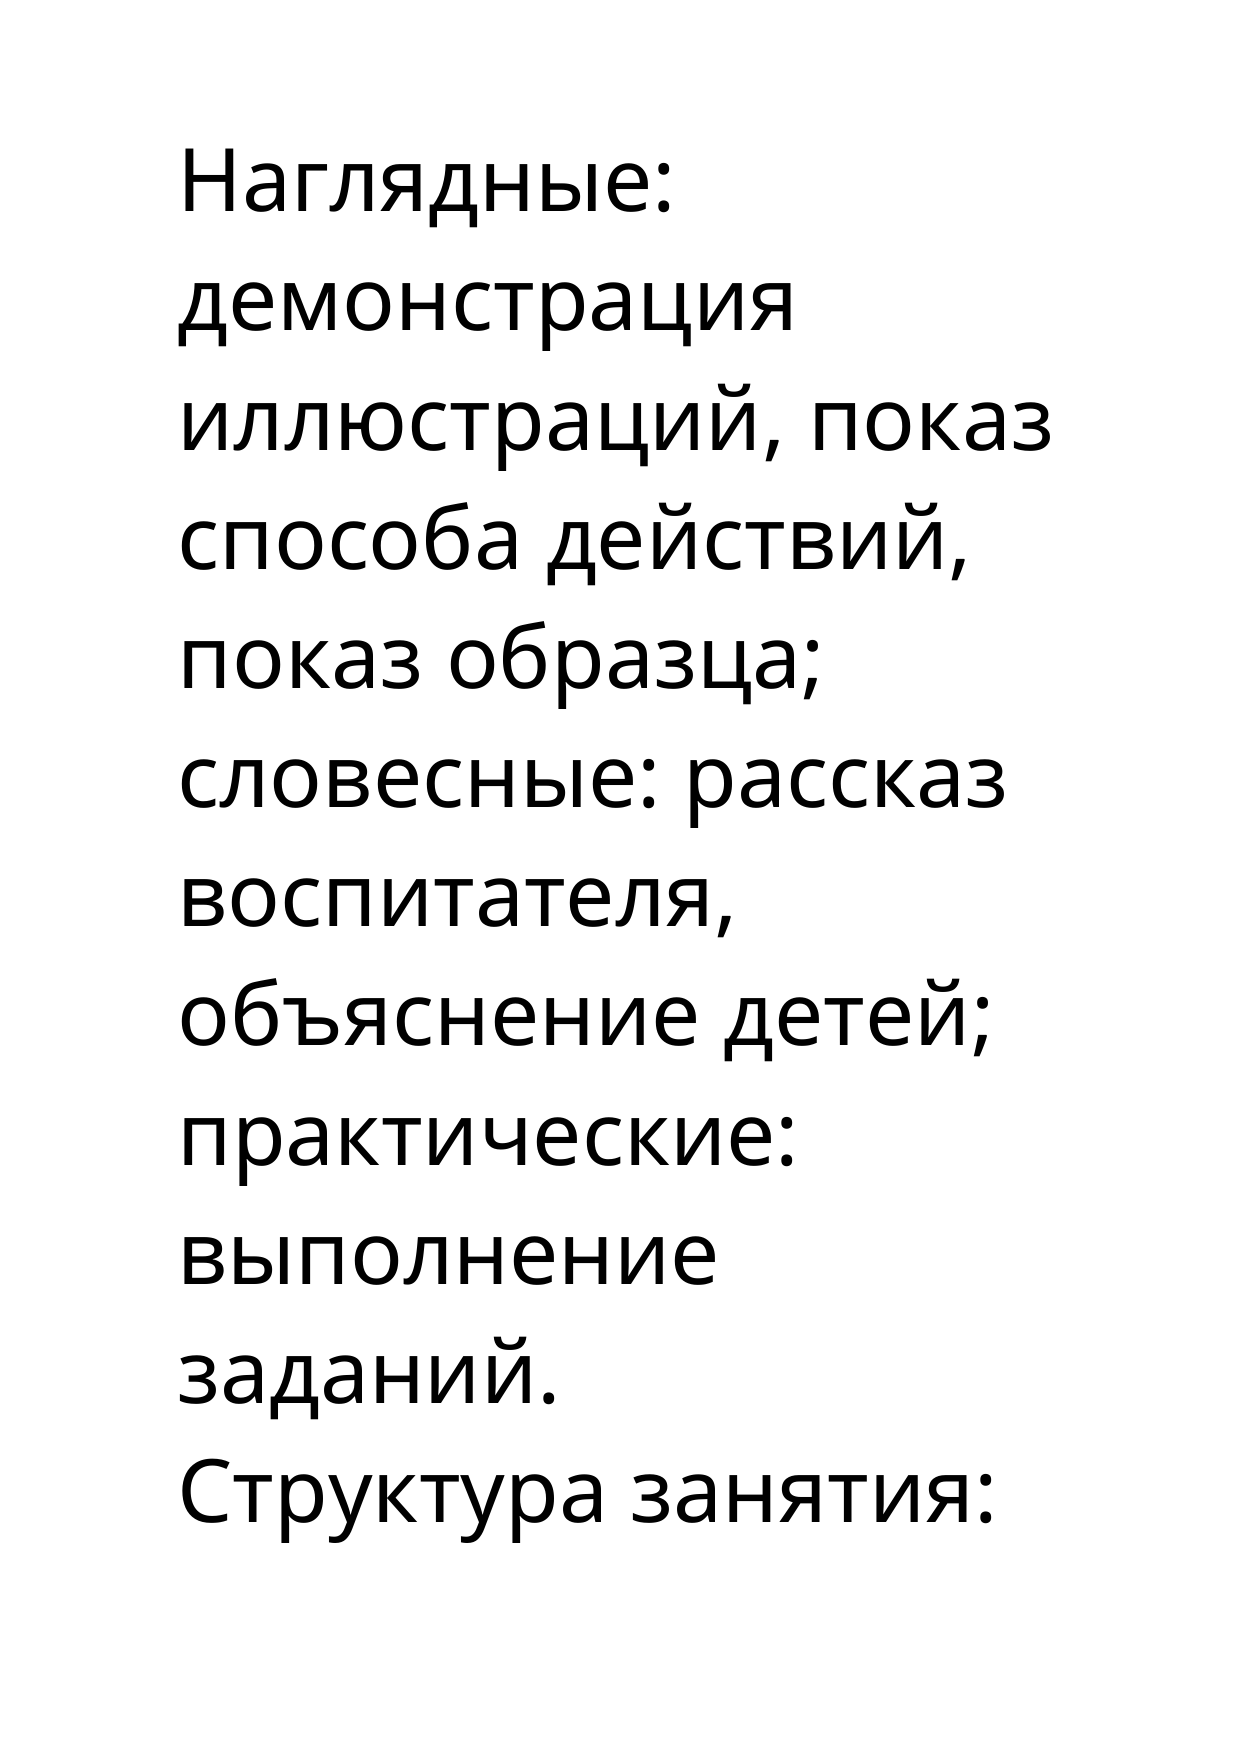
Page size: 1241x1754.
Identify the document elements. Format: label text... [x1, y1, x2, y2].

text Наглядные: демонстрация иллюстраций, показ способа действий, показ образца; [177, 118, 1152, 714]
text заданий. [177, 1310, 1152, 1429]
text Структура занятия: [177, 1429, 1152, 1548]
text словесные: рассказ воспитателя, объяснение детей; практические: выполнение [177, 714, 1152, 1310]
